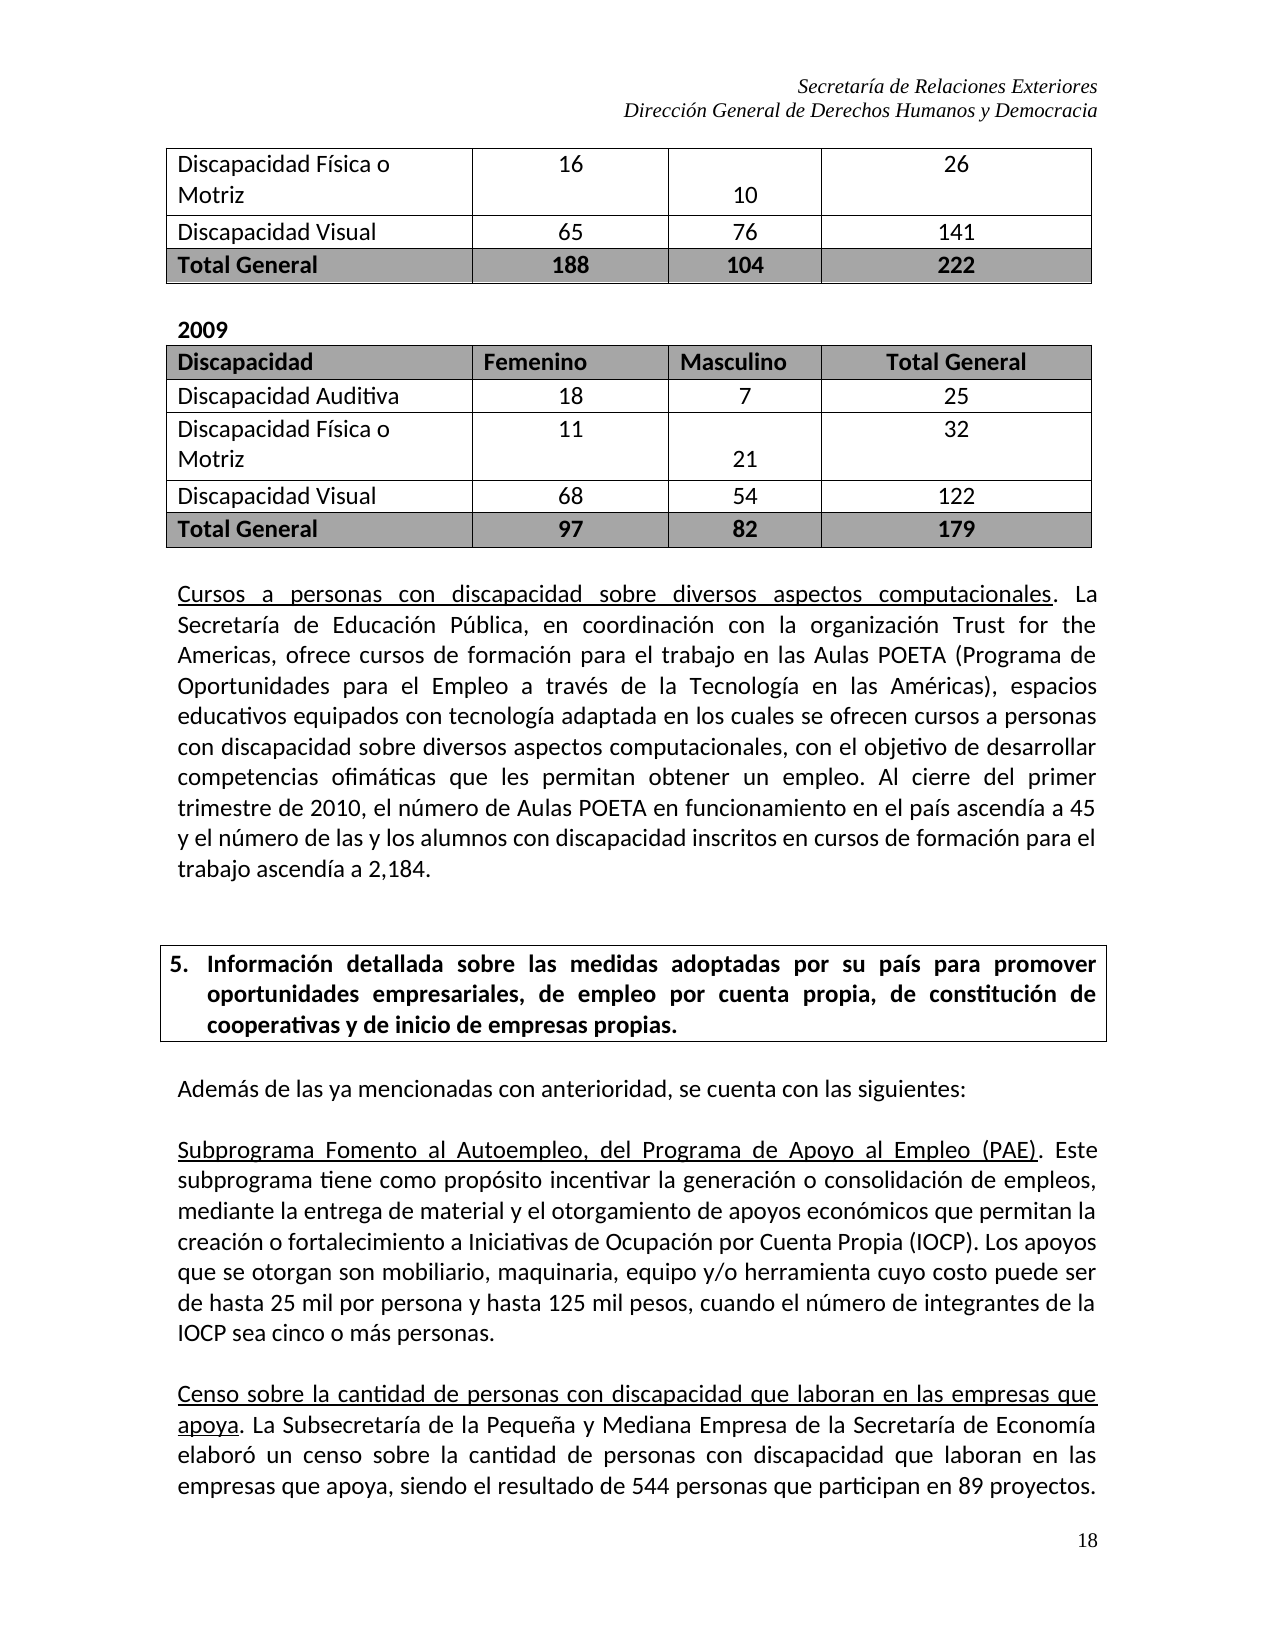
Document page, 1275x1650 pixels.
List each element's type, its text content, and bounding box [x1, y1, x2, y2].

table_cell Discapacidad Auditiva [167, 380, 472, 412]
table_cell Discapacidad Visual [167, 216, 472, 248]
table_cell 11 [473, 413, 668, 479]
table_cell 141 [822, 216, 1091, 248]
table_cell 25 [822, 380, 1091, 412]
table_cell 222 [822, 249, 1091, 282]
table_cell 10 [669, 149, 821, 215]
table_cell 97 [473, 513, 668, 547]
table_cell 122 [822, 481, 1091, 512]
table_header Total General [822, 346, 1091, 379]
table_cell 65 [473, 216, 668, 248]
table_cell 76 [669, 216, 821, 248]
table_cell Discapacidad Física o Motriz [167, 413, 472, 479]
text Subprograma Fomento al Autoempleo, del Programa de Apoyo al Empleo (PAE). Este subprograma tiene como propósito incentivar la generación o consolidación de empleos, mediante la entrega de material y el otorgamiento de apoyos económicos que permitan la creación o fortalecimiento a Iniciativas de Ocupación por Cuenta Propia (IOCP). Los apoyos que se otorgan son mobiliario, maquinaria, equipo y/o herramienta cuyo costo puede ser de hasta 25 mil por persona y hasta 125 mil pesos, cuando el número de integrantes de la IOCP sea cinco o más personas. [177, 1134, 1098, 1348]
list Información detallada sobre las medidas adoptadas por su país para promover oportunidades empresariales, de empleo por cuenta propia, de constitución de cooperativas y de inicio de empresas propias. [161, 946, 1106, 1041]
table_cell 179 [822, 513, 1091, 547]
table_cell 82 [669, 513, 821, 547]
table_cell 188 [473, 249, 668, 282]
text 2009 [177, 314, 1098, 344]
table_cell 104 [669, 249, 821, 282]
text Además de las ya mencionadas con anterioridad, se cuenta con las siguientes: [177, 1073, 1098, 1103]
table_cell 68 [473, 481, 668, 512]
list Cursos a personas con discapacidad sobre diversos aspectos computacionales. La Secretaría de Educación Pública, en coordinación con la organización Trust for the Americas, ofrece cursos de formación para el trabajo en las Aulas POETA (Programa de Oportunidades para el Empleo a través de la Tecnología en las Américas), espacios educativos equipados con tecnología adaptada en los cuales se ofrecen cursos a personas con discapacidad sobre diversos aspectos computacionales, con el objetivo de desarrollar competencias ofimáticas que les permitan obtener un empleo. Al cierre del primer trimestre de 2010, el número de Aulas POETA en funcionamiento en el país ascendía a 45 y el número de las y los alumnos con discapacidad inscritos en cursos de formación para el trabajo ascendía a 2,184. [177, 578, 1098, 884]
table_cell 54 [669, 481, 821, 512]
table_cell 26 [822, 149, 1091, 215]
table_header Masculino [669, 346, 821, 379]
table_cell 32 [822, 413, 1091, 479]
table_cell 21 [669, 413, 821, 479]
table_cell Discapacidad Visual [167, 481, 472, 512]
table_cell Total General [167, 513, 472, 547]
table_header Discapacidad [167, 346, 472, 379]
table_cell 16 [473, 149, 668, 215]
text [177, 1405, 1098, 1500]
table_cell Total General [167, 249, 472, 282]
table_header Femenino [473, 346, 668, 379]
table_cell Discapacidad Física o Motriz [167, 149, 472, 215]
table_cell 18 [473, 380, 668, 412]
table_cell 7 [669, 380, 821, 412]
